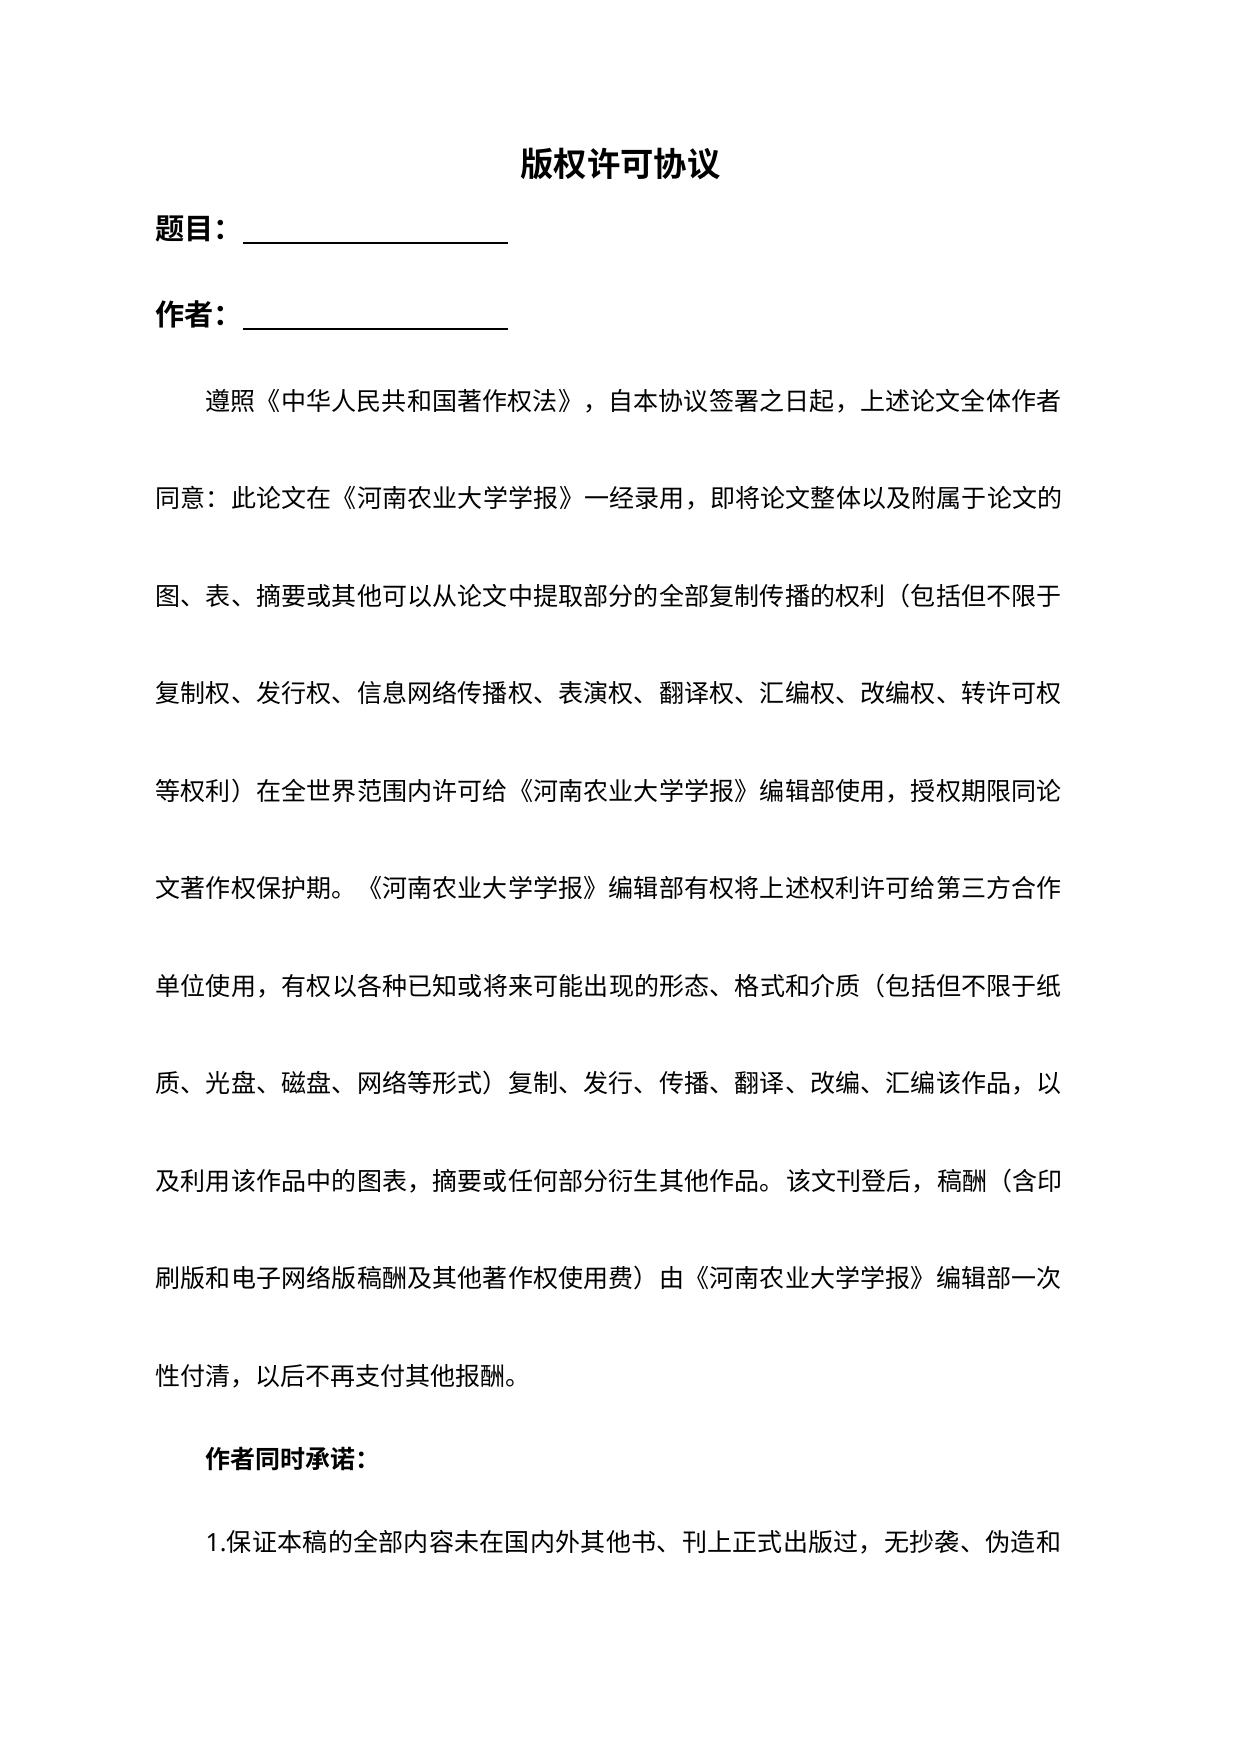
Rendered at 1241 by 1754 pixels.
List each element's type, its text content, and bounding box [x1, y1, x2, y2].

text 遵照《中华人民共和国著作权法》，自本协议签署之日起，上述论文全体作者同意：此论文在《河南农业大学学报》一经录用，即将论文整体以及附属于论文的图、表、摘要或其他可以从论文中提取部分的全部复制传播的权利（包括但不限于复制权、发行权、信息网络传播权、表演权、翻译权、汇编权、改编权、转许可权等权利）在全世界范围内许可给《河南农业大学学报》编辑部使用，授权期限同论文著作权保护期。《河南农业大学学报》编辑部有权将上述权利许可给第三方合作单位使用，有权以各种已知或将来可能出现的形态、格式和介质（包括但不限于纸质、光盘、磁盘、网络等形式）复制、发行、传播、翻译、改编、汇编该作品，以及利用该作品中的图表，摘要或任何部分衍生其他作品。该文刊登后，稿酬（含印刷版和电子网络版稿酬及其他著作权使用费）由《河南农业大学学报》编辑部一次性付清，以后不再支付其他报酬。 [155, 367, 1063, 1407]
text 作者： [155, 281, 1063, 346]
text 题目： [155, 194, 1063, 259]
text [155, 1508, 1063, 1573]
text 版权许可协议 [177, 129, 1063, 194]
text 作者同时承诺： [155, 1425, 1063, 1490]
